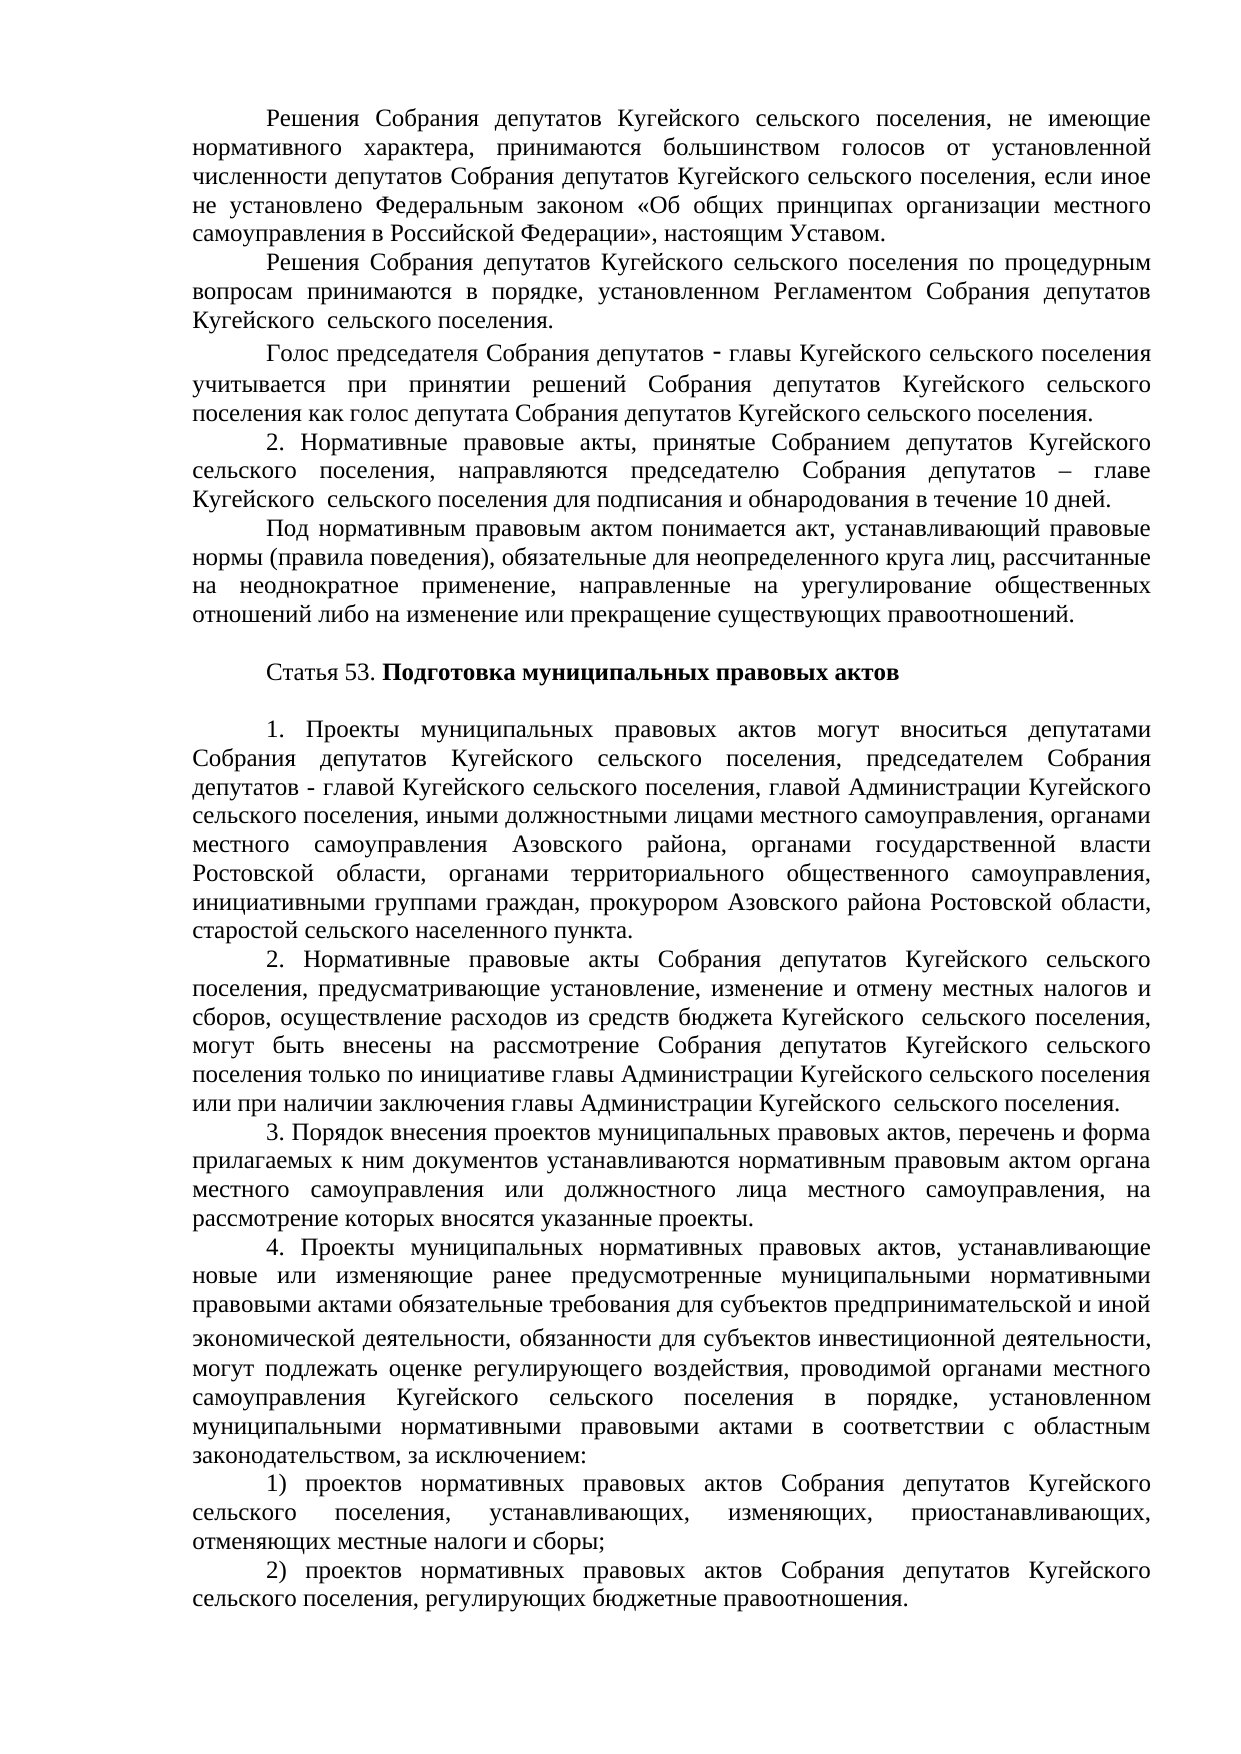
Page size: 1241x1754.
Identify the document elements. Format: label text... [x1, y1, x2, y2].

text 2. Нормативные правовые акты Собрания депутатов Кугейского сельского поселения, предусматривающие установление, изменение и отмену местных налогов и сборов, осуществление расходов из средств бюджета Кугейского сельского поселения, могут быть внесены на рассмотрение Собрания депутатов Кугейского сельского поселения только по инициативе главы Администрации Кугейского сельского поселения или при наличии заключения главы Администрации Кугейского сельского поселения. [192, 944, 1152, 1117]
text 1) проектов нормативных правовых актов Собрания депутатов Кугейского сельского поселения, устанавливающих, изменяющих, приостанавливающих, отменяющих местные налоги и сборы; [192, 1468, 1152, 1555]
text Голос председателя Собрания депутатов - главы Кугейского сельского поселения учитывается при принятии решений Собрания депутатов Кугейского сельского поселения как голос депутата Собрания депутатов Кугейского сельского поселения. [192, 333, 1152, 427]
text Решения Собрания депутатов Кугейского сельского поселения, не имеющие нормативного характера, принимаются большинством голосов от установленной численности депутатов Собрания депутатов Кугейского сельского поселения, если иное не установлено Федеральным законом «Об общих принципах организации местного самоуправления в Российской Федерации», настоящим Уставом. [192, 103, 1152, 247]
text Под нормативным правовым актом понимается акт, устанавливающий правовые нормы (правила поведения), обязательные для неопределенного круга лиц, рассчитанные на неоднократное применение, направленные на урегулирование общественных отношений либо на изменение или прекращение существующих правоотношений. [192, 513, 1152, 628]
text 1. Проекты муниципальных правовых актов могут вноситься депутатами Собрания депутатов Кугейского сельского поселения, председателем Собрания депутатов - главой Кугейского сельского поселения, главой Администрации Кугейского сельского поселения, иными должностными лицами местного самоуправления, органами местного самоуправления Азовского района, органами государственной власти Ростовской области, органами территориального общественного самоуправления, инициативными группами граждан, прокурором Азовского района Ростовской области, старостой сельского населенного пункта. [192, 714, 1152, 944]
text Статья 53. Подготовка муниципальных правовых актов [192, 657, 1152, 685]
text 2) проектов нормативных правовых актов Собрания депутатов Кугейского сельского поселения, регулирующих бюджетные правоотношения. [192, 1555, 1152, 1612]
text 2. Нормативные правовые акты, принятые Собранием депутатов Кугейского сельского поселения, направляются председателю Собрания депутатов – главе Кугейского сельского поселения для подписания и обнародования в течение 10 дней. [192, 427, 1152, 513]
text 3. Порядок внесения проектов муниципальных правовых актов, перечень и форма прилагаемых к ним документов устанавливаются нормативным правовым актом органа местного самоуправления или должностного лица местного самоуправления, на рассмотрение которых вносятся указанные проекты. [192, 1117, 1152, 1232]
text 4. Проекты муниципальных нормативных правовых актов, устанавливающие новые или изменяющие ранее предусмотренные муниципальными нормативными правовыми актами обязательные требования для субъектов предпринимательской и иной экономической деятельности, обязанности для субъектов инвестиционной деятельности, могут подлежать оценке регулирующего воздействия, проводимой органами местного самоуправления Кугейского сельского поселения в порядке, установленном муниципальными нормативными правовыми актами в соответствии с областным законодательством, за исключением: [192, 1232, 1152, 1468]
text Решения Собрания депутатов Кугейского сельского поселения по процедурным вопросам принимаются в порядке, установленном Регламентом Собрания депутатов Кугейского сельского поселения. [192, 247, 1152, 333]
